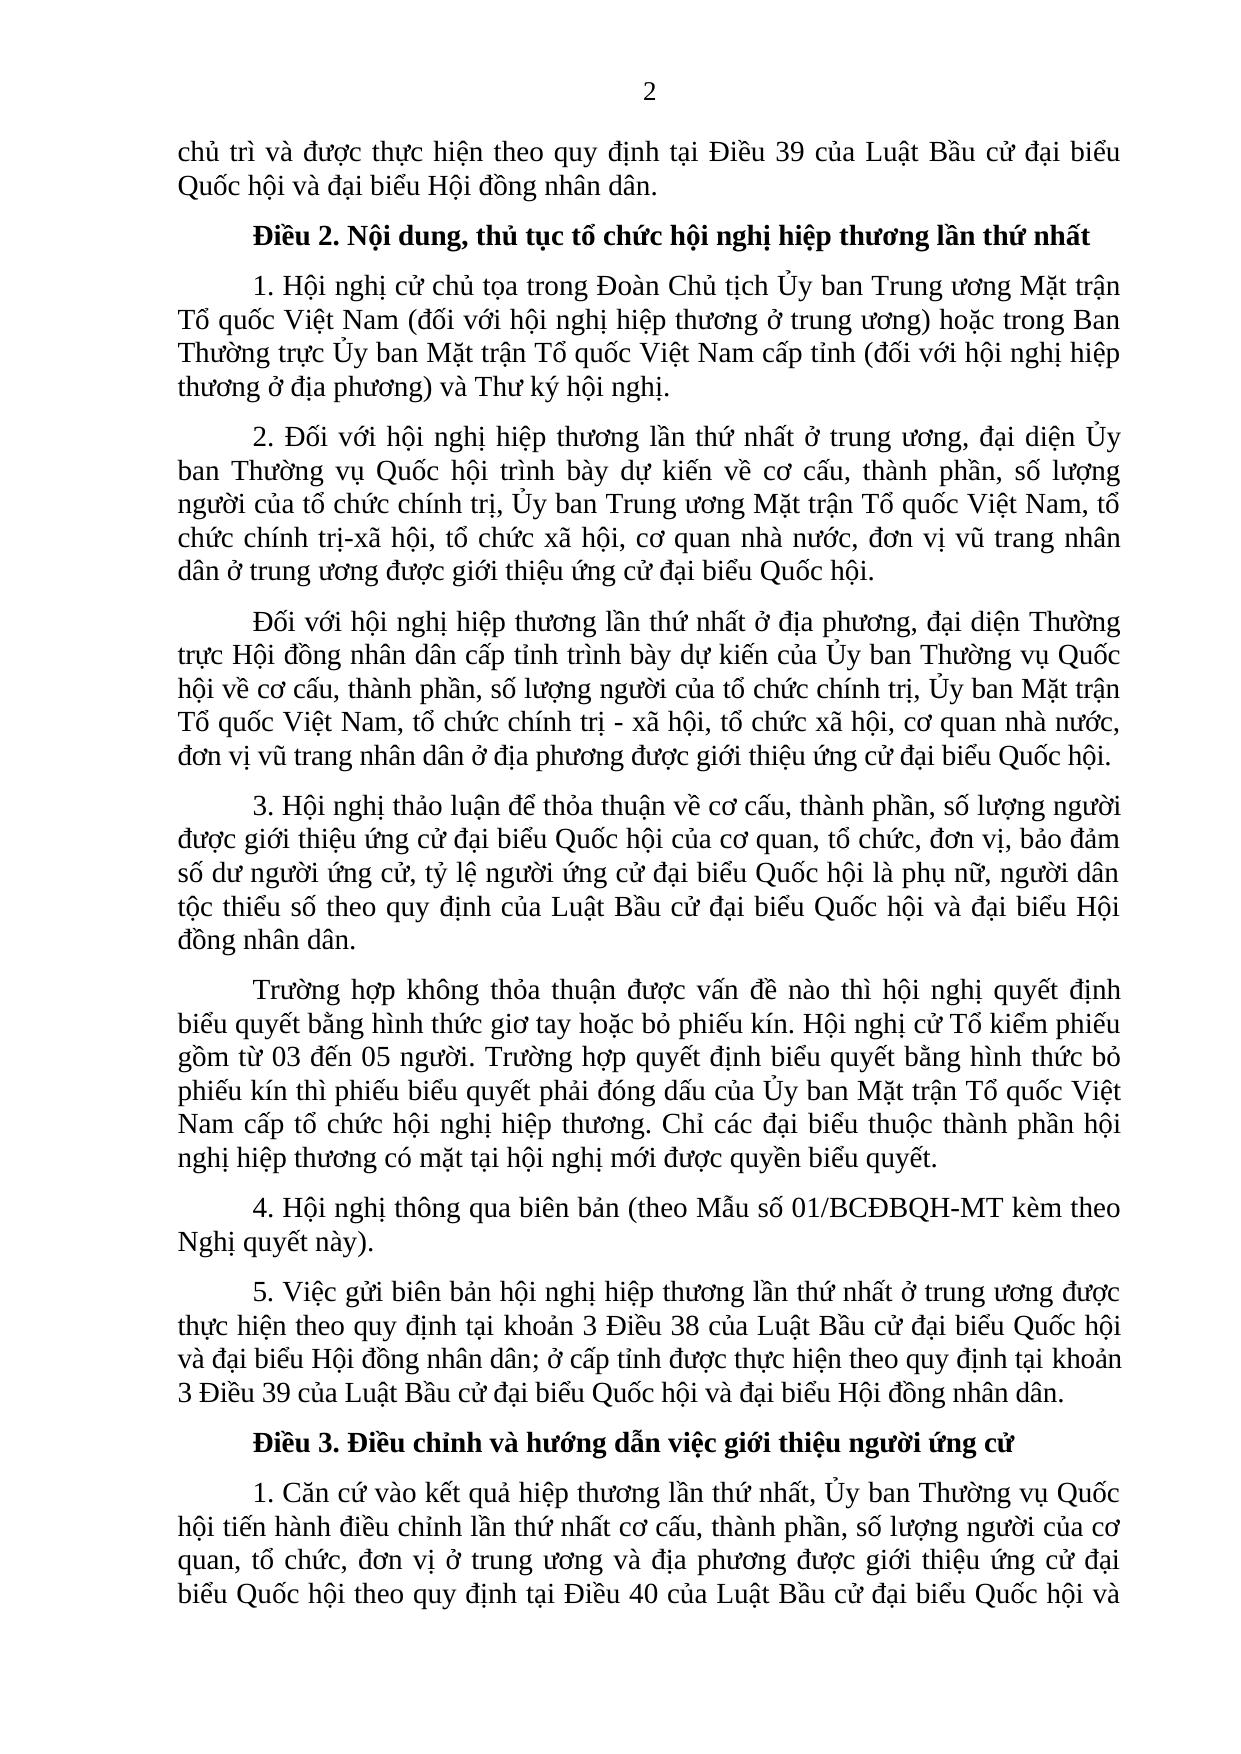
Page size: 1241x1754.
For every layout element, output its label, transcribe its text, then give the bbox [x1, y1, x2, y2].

text Trường hợp không thỏa thuận được vấn đề nào thì hội nghị quyết định biểu quyết bằng hình thức giơ tay hoặc bỏ phiếu kín. Hội nghị cử Tổ kiểm phiếu gồm từ 03 đến 05 người. Trường hợp quyết định biểu quyết bằng hình thức bỏ phiếu kín thì phiếu biểu quyết phải đóng dấu của Ủy ban Mặt trận Tổ quốc Việt Nam cấp tổ chức hội nghị hiệp thương. Chỉ các đại biểu thuộc thành phần hội nghị hiệp thương có mặt tại hội nghị mới được quyền biểu quyết. [177, 972, 1122, 1174]
text Điều 3. Điều chỉnh và hướng dẫn việc giới thiệu người ứng cử [177, 1425, 1122, 1458]
text 4. Hội nghị thông qua biên bản (theo Mẫu số 01/BCĐBQH-MT kèm theo Nghị quyết này). [177, 1190, 1122, 1257]
text Điều 2. Nội dung, thủ tục tổ chức hội nghị hiệp thương lần thứ nhất [177, 218, 1122, 252]
text 1. Hội nghị cử chủ tọa trong Đoàn Chủ tịch Ủy ban Trung ương Mặt trận Tổ quốc Việt Nam (đối với hội nghị hiệp thương ở trung ương) hoặc trong Ban Thường trực Ủy ban Mặt trận Tổ quốc Việt Nam cấp tỉnh (đối với hội nghị hiệp thương ở địa phương) và Thư ký hội nghị. [177, 268, 1122, 403]
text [177, 1475, 1122, 1609]
text 5. Việc gửi biên bản hội nghị hiệp thương lần thứ nhất ở trung ương được thực hiện theo quy định tại khoản 3 Điều 38 của Luật Bầu cử đại biểu Quốc hội và đại biểu Hội đồng nhân dân; ở cấp tỉnh được thực hiện theo quy định tại khoản 3 Điều 39 của Luật Bầu cử đại biểu Quốc hội và đại biểu Hội đồng nhân dân. [177, 1274, 1122, 1408]
text 3. Hội nghị thảo luận để thỏa thuận về cơ cấu, thành phần, số lượng người được giới thiệu ứng cử đại biểu Quốc hội của cơ quan, tổ chức, đơn vị, bảo đảm số dư người ứng cử, tỷ lệ người ứng cử đại biểu Quốc hội là phụ nữ, người dân tộc thiểu số theo quy định của Luật Bầu cử đại biểu Quốc hội và đại biểu Hội đồng nhân dân. [177, 788, 1122, 956]
text Đối với hội nghị hiệp thương lần thứ nhất ở địa phương, đại diện Thường trực Hội đồng nhân dân cấp tỉnh trình bày dự kiến của Ủy ban Thường vụ Quốc hội về cơ cấu, thành phần, số lượng người của tổ chức chính trị, Ủy ban Mặt trận Tổ quốc Việt Nam, tổ chức chính trị - xã hội, tổ chức xã hội, cơ quan nhà nước, đơn vị vũ trang nhân dân ở địa phương được giới thiệu ứng cử đại biểu Quốc hội. [177, 604, 1122, 771]
text 2. Đối với hội nghị hiệp thương lần thứ nhất ở trung ương, đại diện Ủy ban Thường vụ Quốc hội trình bày dự kiến về cơ cấu, thành phần, số lượng người của tổ chức chính trị, Ủy ban Trung ương Mặt trận Tổ quốc Việt Nam, tổ chức chính trị-xã hội, tổ chức xã hội, cơ quan nhà nước, đơn vị vũ trang nhân dân ở trung ương được giới thiệu ứng cử đại biểu Quốc hội. [177, 419, 1122, 587]
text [177, 134, 1122, 202]
